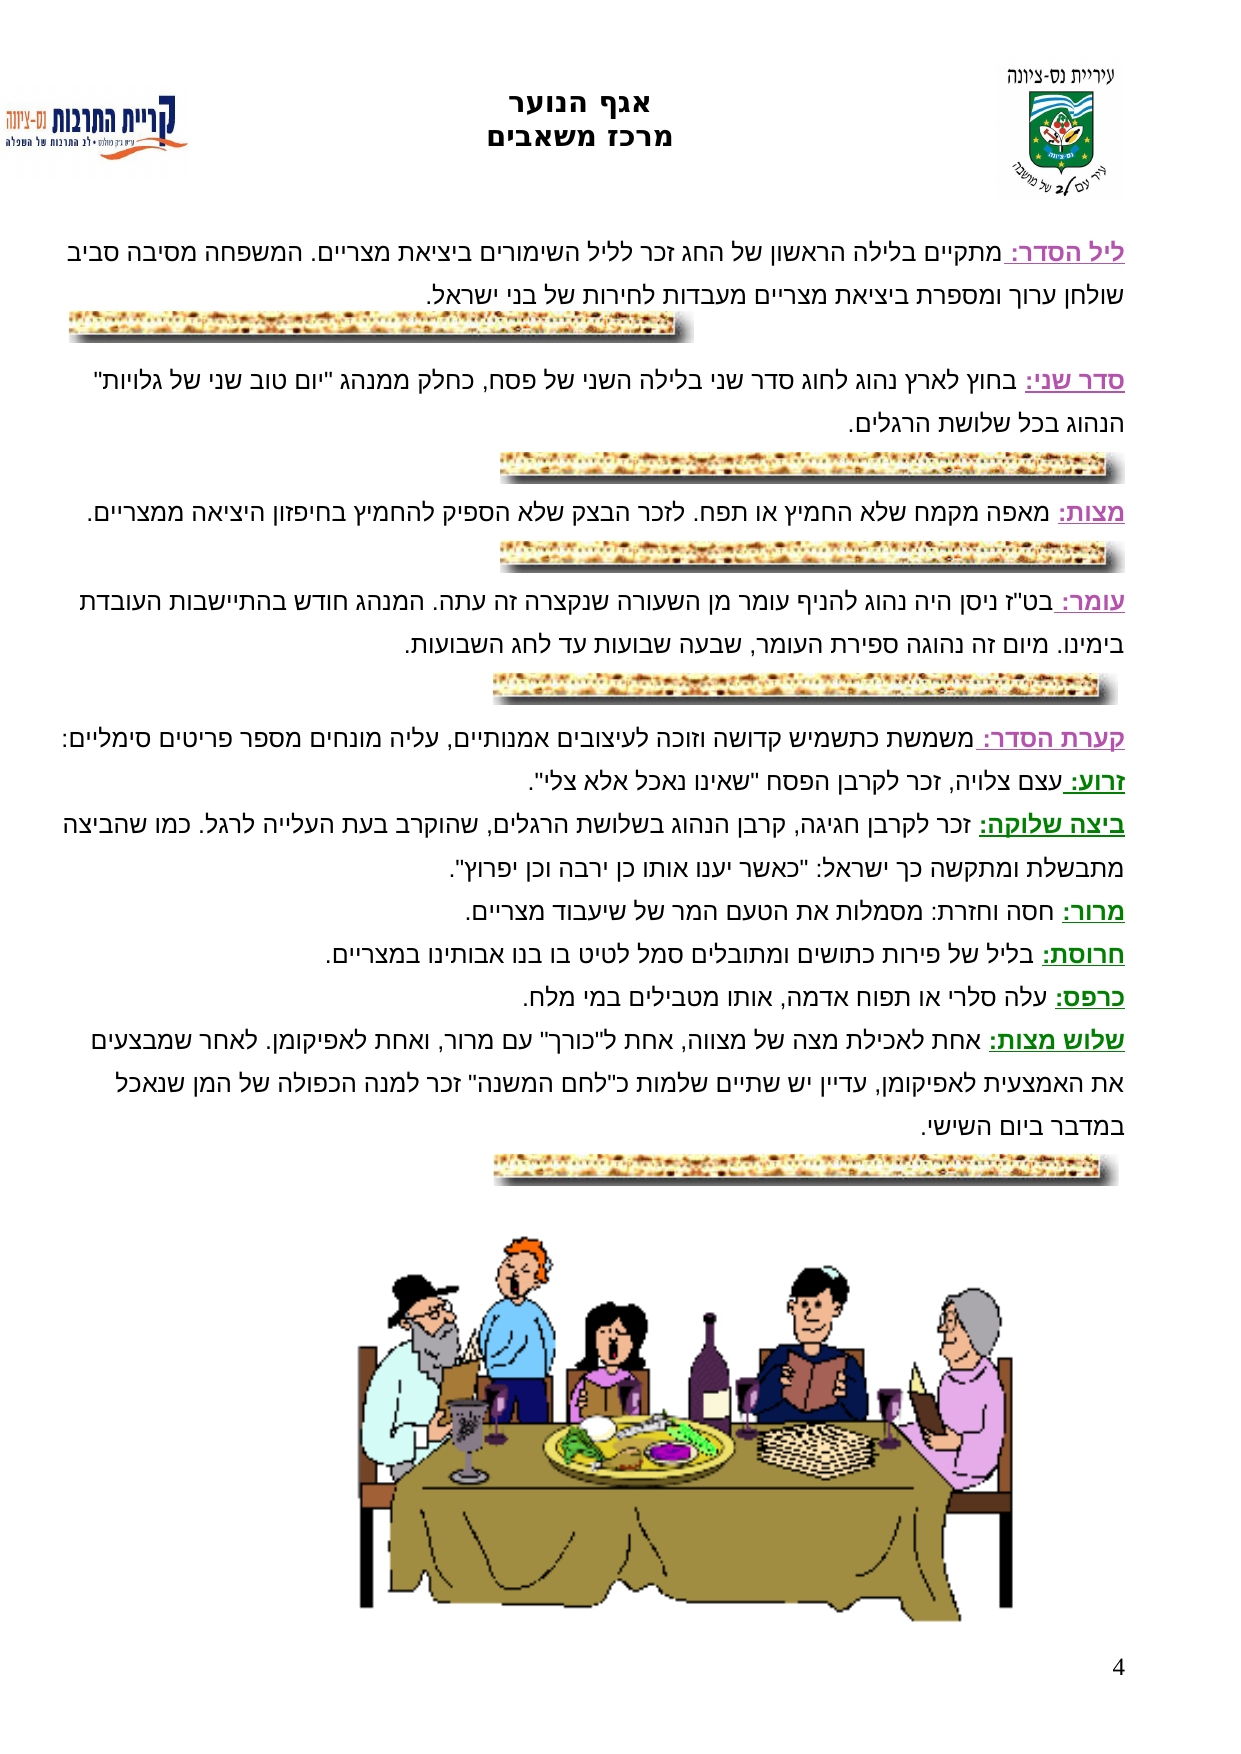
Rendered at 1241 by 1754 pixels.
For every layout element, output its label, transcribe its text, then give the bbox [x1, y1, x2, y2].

picture [492, 673, 1118, 705]
picture [993, 58, 1125, 201]
picture [68, 311, 694, 343]
text עומר: בט"ז ניסן היה נהוג להניף עומר מן השעורה שנקצרה זה עתה. המנהג חודש בהתיישבות העובדת בימינו. מיום זה נהוגה ספירת העומר, שבעה שבועות עד לחג השבועות. [56, 587, 1125, 710]
text ליל הסדר: מתקיים בלילה הראשון של החג זכר לליל השימורים ביציאת מצריים. המשפחה מסיבה סביב שולחן ערוך ומספרת ביציאת מצריים מעבדות לחירות של בני ישראל. [56, 238, 1125, 352]
picture [84, 1190, 1028, 1624]
picture [493, 1154, 1119, 1186]
text מצות: מאפה מקמח שלא החמיץ או תפח. לזכר הבצק שלא הספיק להחמיץ בחיפזון היציאה ממצריים. [56, 498, 1125, 573]
text סדר שני: בחוץ לארץ נהוג לחוג סדר שני בלילה השני של פסח, כחלק ממנהג "יום טוב שני של גלויות" הנהוג בכל שלושת הרגלים. [56, 366, 1125, 484]
picture [500, 452, 1125, 484]
picture [0, 83, 189, 179]
text קערת הסדר: משמשת כתשמיש קדושה וזוכה לעיצובים אמנותיים, עליה מונחים מספר פריטים סימליים: זרוע: עצם צלויה, זכר לקרבן הפסח "שאינו נאכל אלא צלי". ביצה שלוקה: זכר לקרבן חגיגה, קרבן הנהוג בשלושת הרגלים, שהוקרב בעת העלייה לרגל. כמו שהביצה מתבשלת ומתקשה כך ישראל: "כאשר יענו אותו כן ירבה וכן יפרוץ". מרור: חסה וחזרת: מסמלות את הטעם המר של שיעבוד מצריים. חרוסת: בליל של פירות כתושים ומתובלים סמל לטיט בו בנו אבותינו במצריים. כרפס: עלה סלרי או תפוח אדמה, אותו מטבילים במי מלח. שלוש מצות: אחת לאכילת מצה של מצווה, אחת ל"כורך" עם מרור, ואחת לאפיקומן. לאחר שמבצעים את האמצעית לאפיקומן, עדיין יש שתיים שלמות כ"לחם המשנה" זכר למנה הכפולה של המן שנאכל במדבר ביום השישי. [56, 724, 1125, 1190]
picture [500, 541, 1125, 573]
